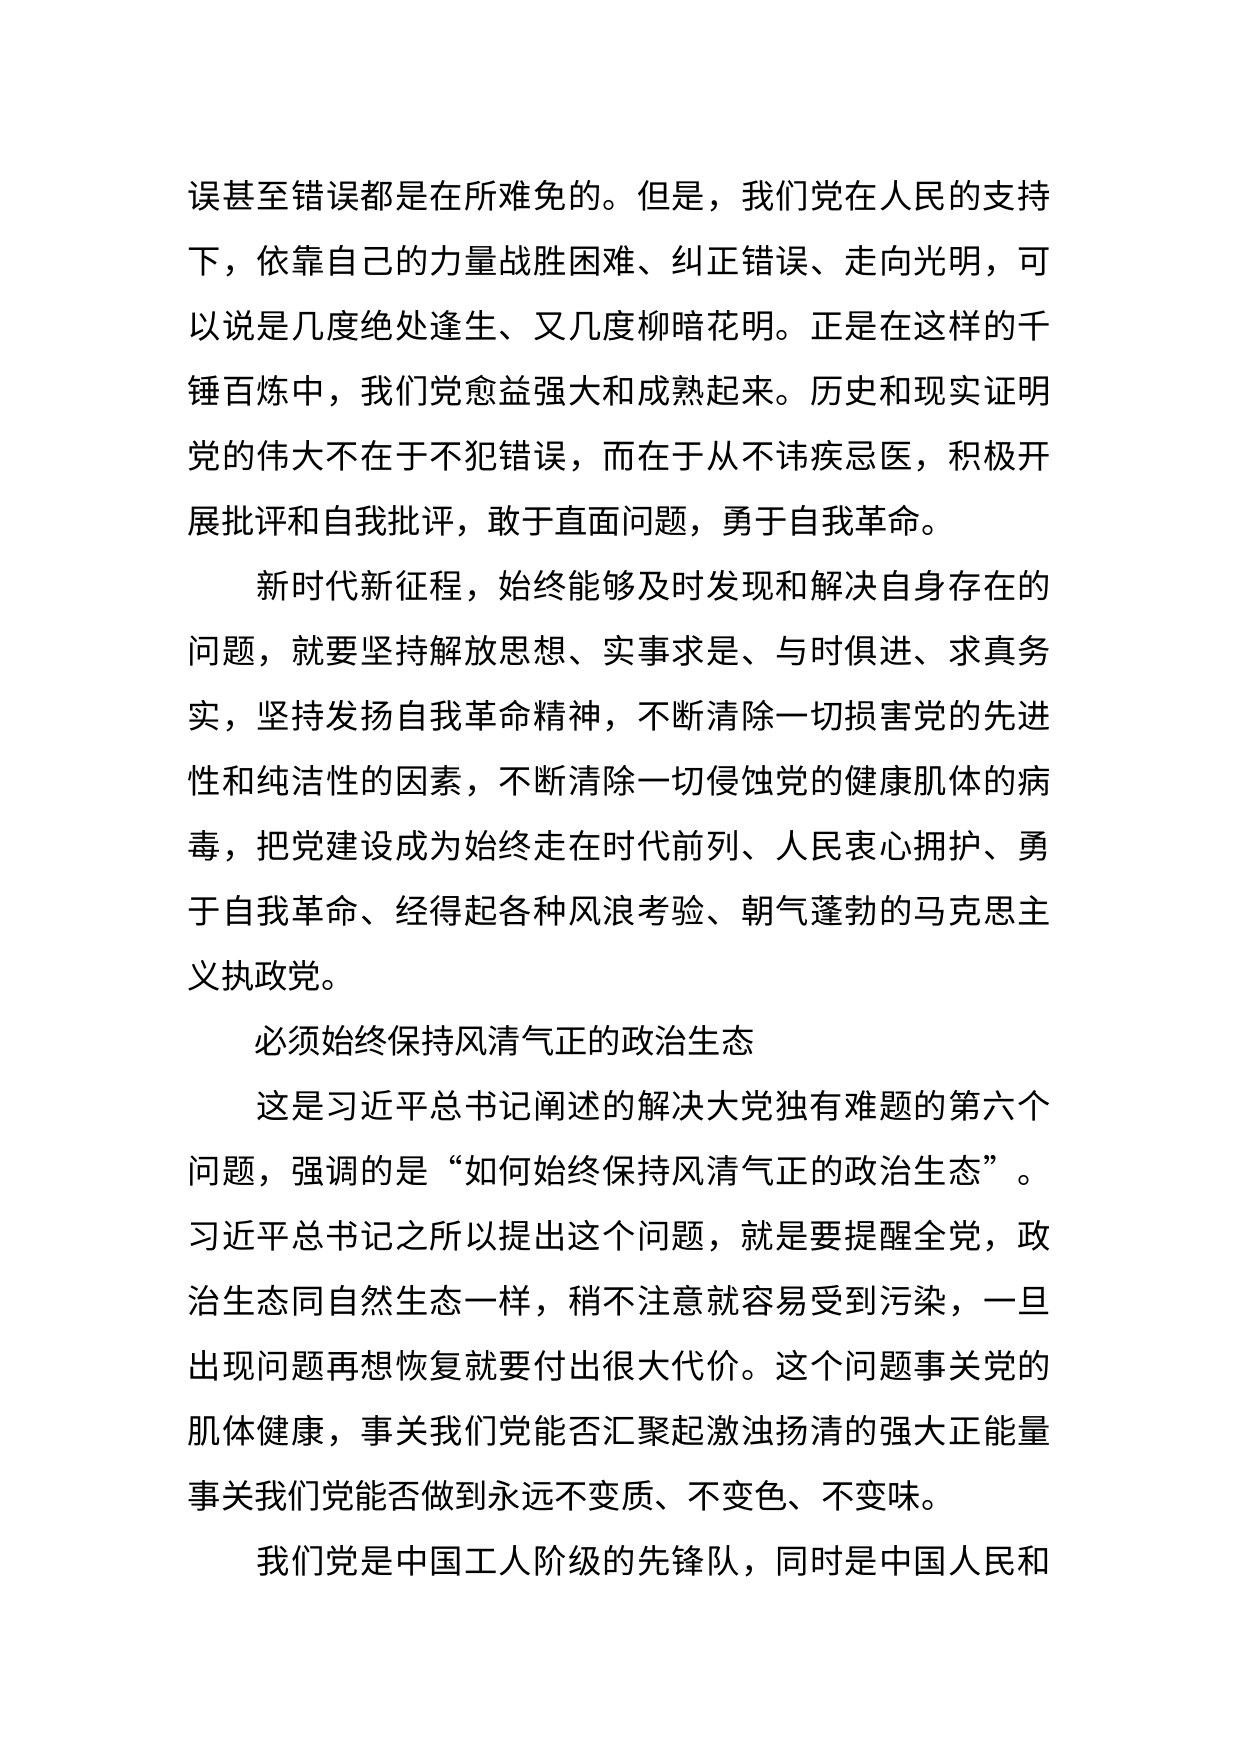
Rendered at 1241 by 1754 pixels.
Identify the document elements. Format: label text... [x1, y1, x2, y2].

text 必须始终保持风清气正的政治生态 [187, 1007, 1053, 1072]
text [187, 1527, 1053, 1592]
text 新时代新征程，始终能够及时发现和解决自身存在的问题，就要坚持解放思想、实事求是、与时俱进、求真务实，坚持发扬自我革命精神，不断清除一切损害党的先进性和纯洁性的因素，不断清除一切侵蚀党的健康肌体的病毒，把党建设成为始终走在时代前列、人民衷心拥护、勇于自我革命、经得起各种风浪考验、朝气蓬勃的马克思主义执政党。 [187, 552, 1053, 1007]
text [187, 162, 1053, 552]
text 这是习近平总书记阐述的解决大党独有难题的第六个问题，强调的是“如何始终保持风清气正的政治生态”。习近平总书记之所以提出这个问题，就是要提醒全党，政治生态同自然生态一样，稍不注意就容易受到污染，一旦出现问题再想恢复就要付出很大代价。这个问题事关党的肌体健康，事关我们党能否汇聚起激浊扬清的强大正能量，事关我们党能否做到永远不变质、不变色、不变味。 [187, 1072, 1053, 1527]
